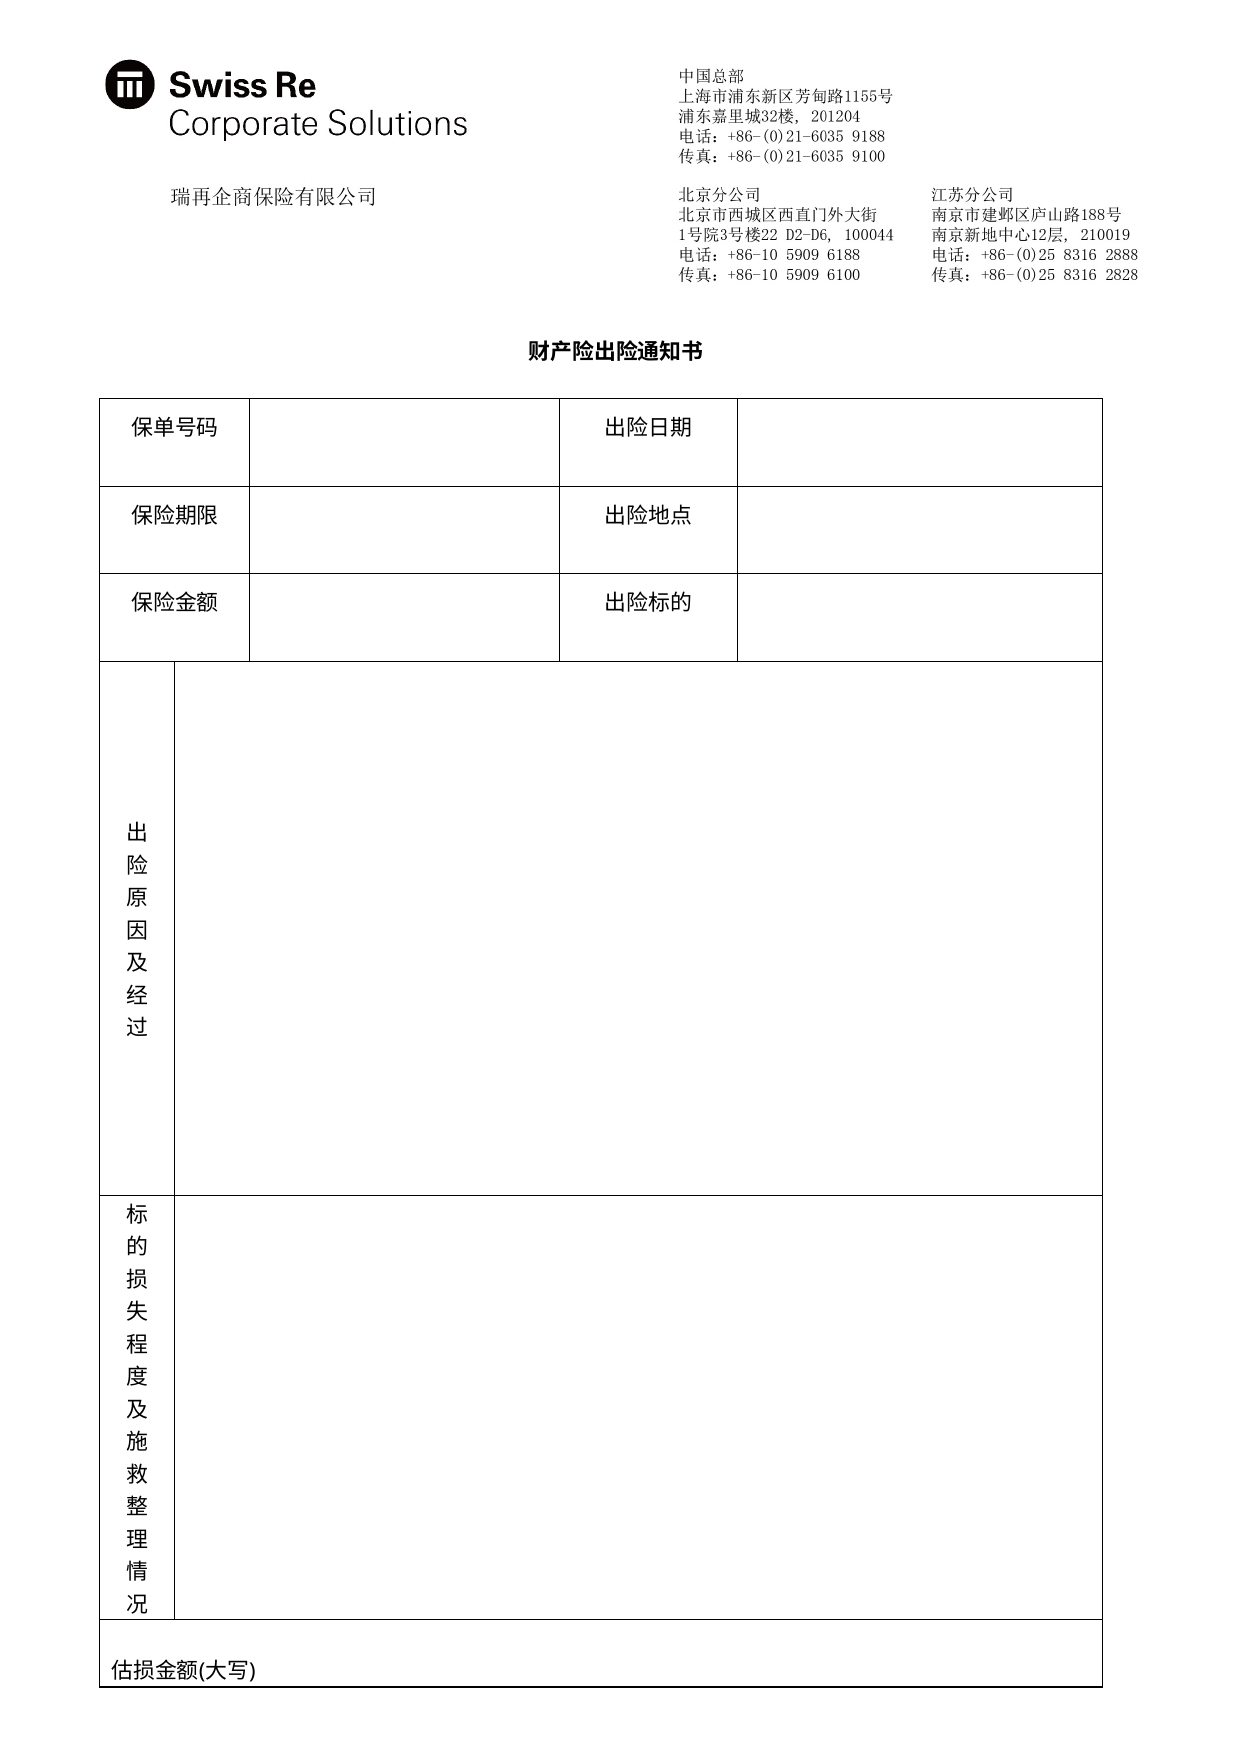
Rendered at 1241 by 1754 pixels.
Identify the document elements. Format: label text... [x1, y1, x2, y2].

picture [3, 0, 1237, 316]
text 财产险出险通知书 [165, 316, 1212, 366]
table_cell [175, 662, 1102, 1195]
table_cell [738, 574, 1102, 661]
table_cell [738, 487, 1102, 573]
table_header [738, 399, 1102, 486]
table_header [250, 399, 559, 486]
table_cell [250, 574, 559, 661]
table_cell 保险金额 [100, 574, 249, 661]
table_header 出险日期 [560, 399, 737, 486]
table_cell 出险地点 [560, 487, 737, 573]
table_cell 出险标的 [560, 574, 737, 661]
table_cell 保险期限 [100, 487, 249, 573]
table_cell [250, 487, 559, 573]
table_header 保单号码 [100, 399, 249, 486]
table_cell [175, 1196, 1102, 1619]
table_cell 估损金额(大写) [100, 1620, 1102, 1686]
table_cell 出 险 原 因 及 经 过 [100, 662, 174, 1195]
table_cell 标的损失程度及施救整理情况 [100, 1196, 174, 1619]
